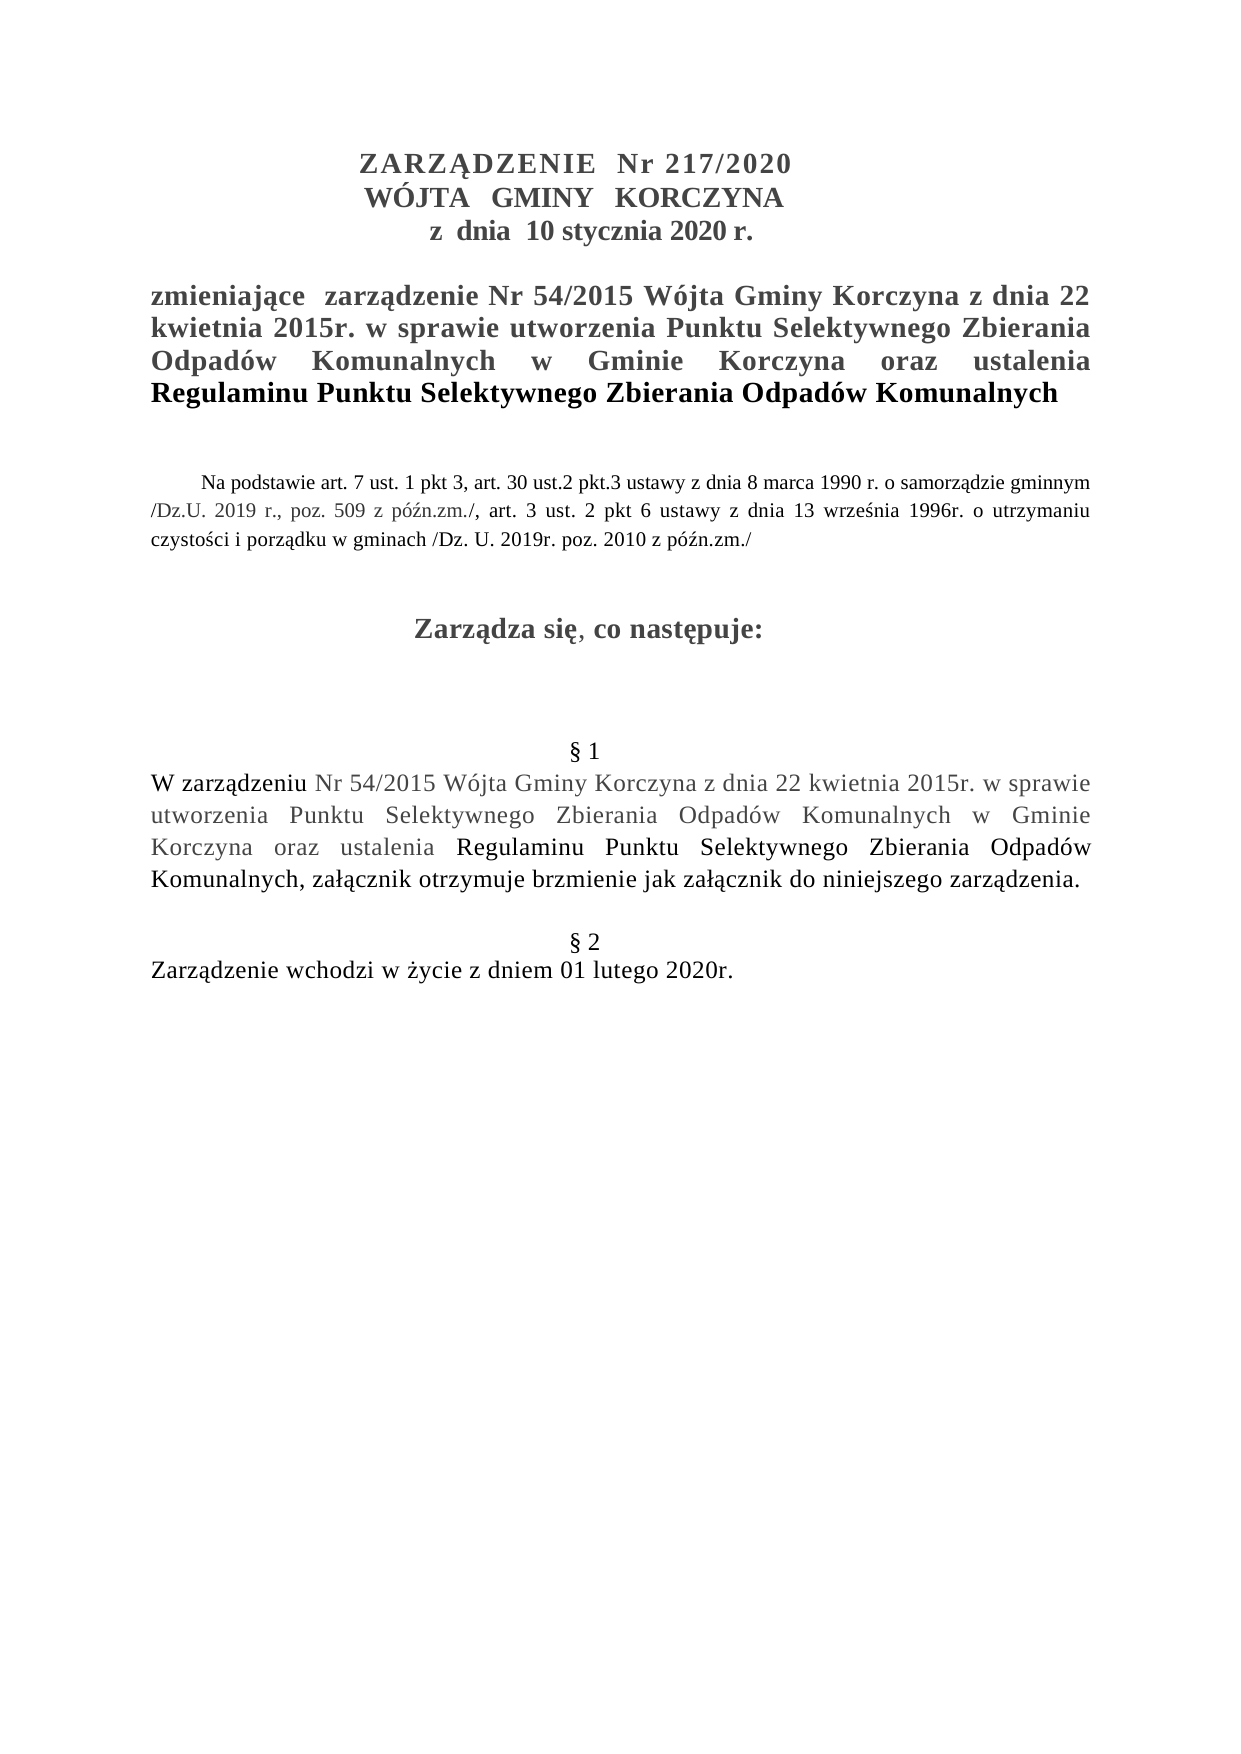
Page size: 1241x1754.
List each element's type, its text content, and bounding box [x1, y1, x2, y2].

text W zarządzeniu Nr 54/2015 Wójta Gminy Korczyna z dnia 22 kwietnia 2015r. w sprawie utworzenia Punktu Selektywnego Zbierania Odpadów Komunalnych w Gminie Korczyna oraz ustalenia Regulaminu Punktu Selektywnego Zbierania Odpadów Komunalnych, załącznik otrzymuje brzmienie jak załącznik do niniejszego zarządzenia. [151, 765, 1093, 894]
text Zarządzenie wchodzi w życie z dniem 01 lutego 2020r. [151, 955, 1039, 984]
text ZARZĄDZENIE Nr 217/2020 WÓJTA GMINY KORCZYNA z dnia 10 stycznia 2020 r. [325, 148, 823, 247]
text zmieniające zarządzenie Nr 54/2015 Wójta Gminy Korczyna z dnia 22 kwietnia 2015r. w sprawie utworzenia Punktu Selektywnego Zbierania Odpadów Komunalnych w Gminie Korczyna oraz ustalenia Regulaminu Punktu Selektywnego Zbierania Odpadów Komunalnych [151, 280, 1093, 409]
text § 2 [472, 927, 1093, 955]
text § 1 [472, 736, 1093, 765]
text Zarządza się, co następuje: [375, 611, 1093, 644]
text Na podstawie art. 7 ust. 1 pkt 3, art. 30 ust.2 pkt.3 ustawy z dnia 8 marca 1990 r. o samorządzie gminnym /Dz.U. 2019 r., poz. 509 z późn.zm./, art. 3 ust. 2 pkt 6 ustawy z dnia 13 września 1996r. o utrzymaniu czystości i porządku w gminach /Dz. U. 2019r. poz. 2010 z późn.zm./ [151, 467, 1093, 552]
